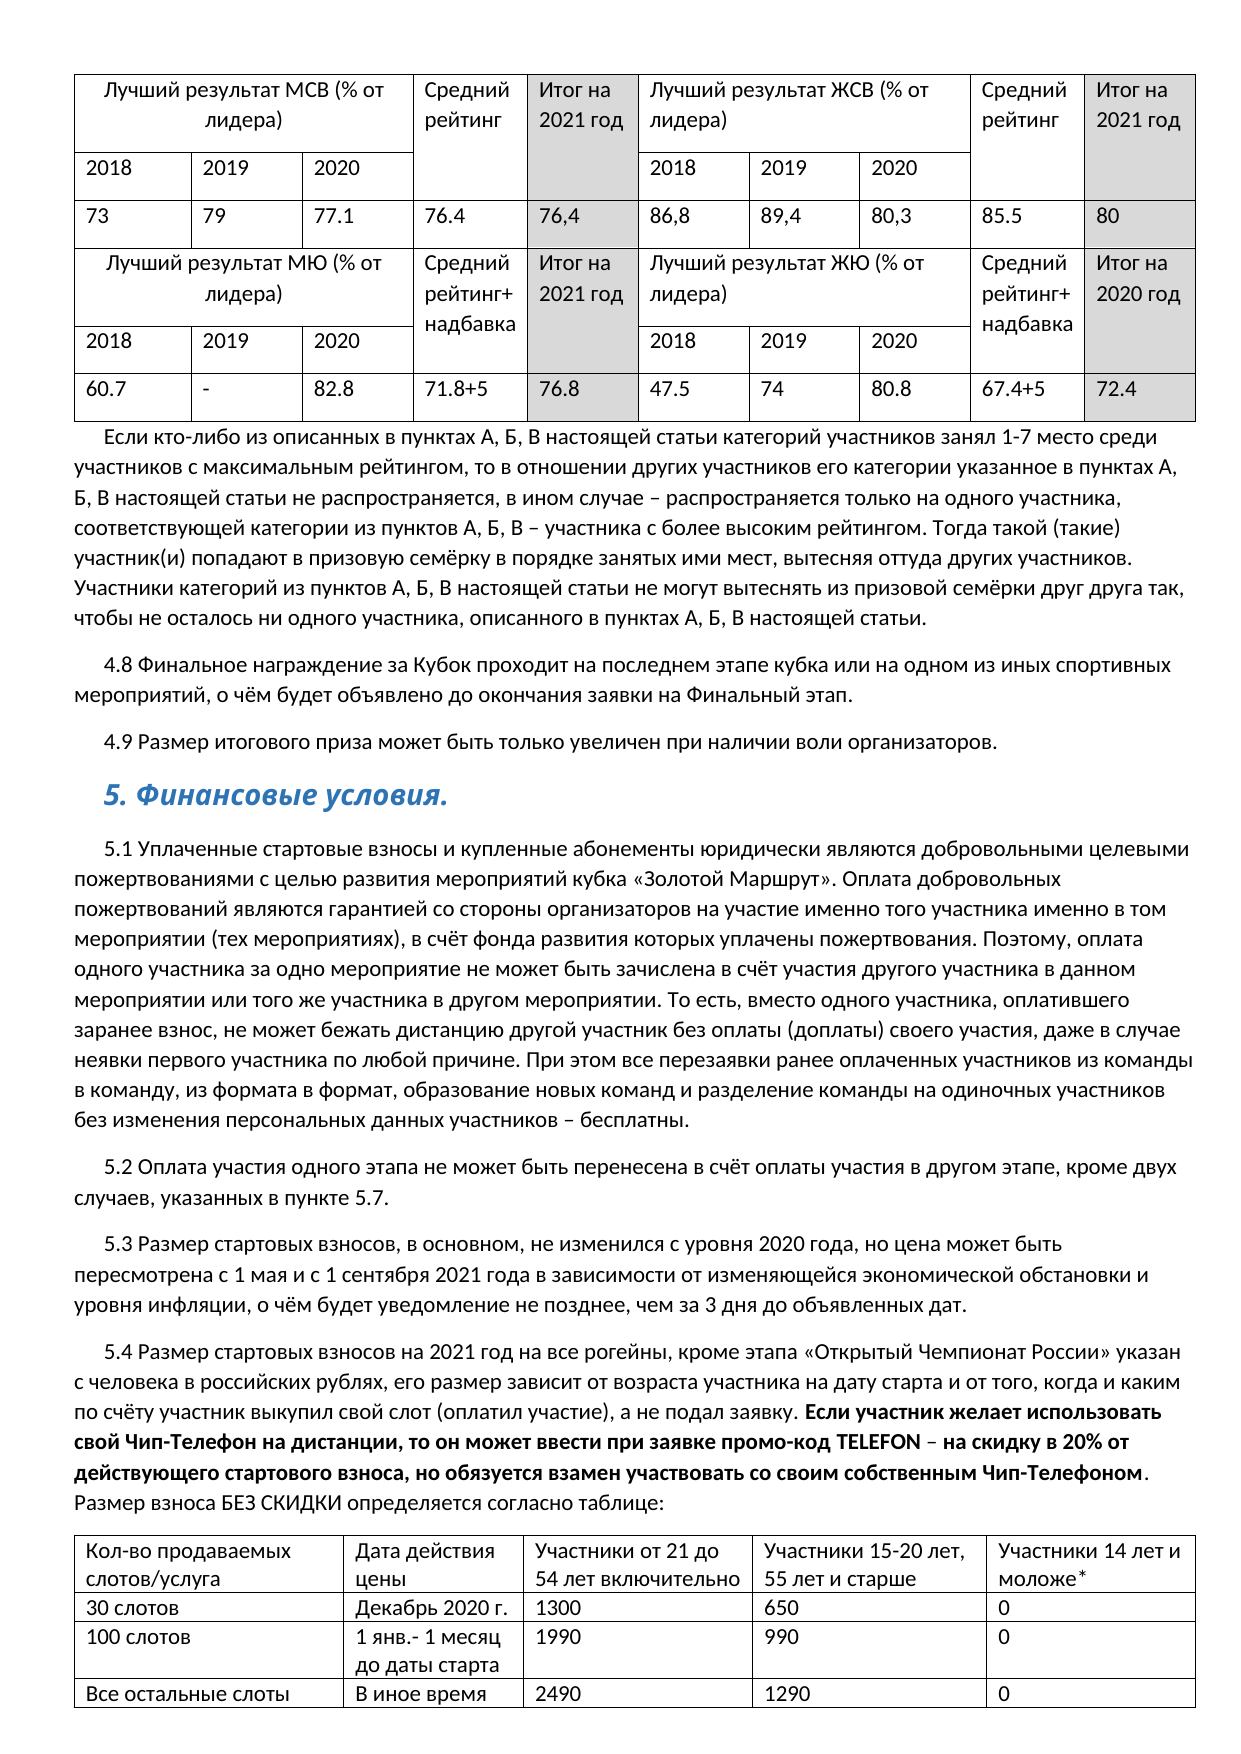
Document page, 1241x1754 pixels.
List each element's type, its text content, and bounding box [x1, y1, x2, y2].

table_cell Итог на 2020 год [1085, 249, 1195, 373]
table_cell Лучший результат ЖСВ (% от лидера) [639, 75, 970, 152]
table_cell 990 [753, 1622, 986, 1678]
table_cell Средний рейтинг+ надбавка [414, 249, 527, 373]
table_cell 76.4 [414, 201, 527, 247]
table_cell Лучший результат МЮ (% от лидера) [75, 249, 413, 326]
table_cell 1300 [524, 1593, 752, 1621]
table_cell Средний рейтинг [971, 75, 1084, 200]
table_cell 76,4 [528, 201, 638, 247]
table_cell 76.8 [528, 374, 638, 421]
table_cell 2490 [524, 1679, 752, 1707]
table_cell 47.5 [639, 374, 749, 421]
text 5.3 Размер стартовых взносов, в основном, не изменился с уровня 2020 года, но цена может быть пересмотрена с 1 мая и с 1 сентября 2021 года в зависимости от изменяющейся экономической обстановки и уровня инфляции, о чём будет уведомление не позднее, чем за 3 дня до объявленных дат. [74, 1229, 1196, 1318]
table_cell 1990 [524, 1622, 752, 1678]
table_cell 2020 [860, 327, 970, 373]
table_cell 80.8 [860, 374, 970, 421]
table_header Участники от 21 до 54 лет включительно [524, 1536, 752, 1592]
table_cell 0 [987, 1622, 1195, 1678]
table_cell 2018 [75, 153, 191, 200]
table_cell 74 [750, 374, 859, 421]
text Если кто-либо из описанных в пунктах А, Б, В настоящей статьи категорий участников занял 1-7 место среди участников с максимальным рейтингом, то в отношении других участников его категории указанное в пунктах А, Б, В настоящей статьи не распространяется, в ином случае – распространяется только на одного участника, соответствующей категории из пунктов А, Б, В – участника с более высоким рейтингом. Тогда такой (такие) участник(и) попадают в призовую семёрку в порядке занятых ими мест, вытесняя оттуда других участников. Участники категорий из пунктов А, Б, В настоящей статьи не могут вытеснять из призовой семёрки друг друга так, чтобы не осталось ни одного участника, описанного в пунктах А, Б, В настоящей статьи. [74, 422, 1196, 631]
text 4.9 Размер итогового приза может быть только увеличен при наличии воли организаторов. [74, 727, 1196, 755]
table_cell 67.4+5 [971, 374, 1084, 421]
table_cell 2018 [639, 153, 749, 200]
table_cell Итог на 2021 год [528, 249, 638, 373]
table_cell 2018 [639, 327, 749, 373]
table_cell В иное время [344, 1679, 523, 1707]
table_cell 60.7 [75, 374, 191, 421]
text 5.4 Размер стартовых взносов на 2021 год на все рогейны, кроме этапа «Открытый Чемпионат России» указан с человека в российских рублях, его размер зависит от возраста участника на дату старта и от того, когда и каким по счёту участник выкупил свой слот (оплатил участие), а не подал заявку. Если участник желает использовать свой Чип-Телефон на дистанции, то он может ввести при заявке промо-код TELEFON – на скидку в 20% от действующего стартового взноса, но обязуется взамен участвовать со своим собственным Чип-Телефоном. Размер взноса БЕЗ СКИДКИ определяется согласно таблице: [74, 1337, 1196, 1516]
table_cell Средний рейтинг [414, 75, 527, 200]
table_header Дата действия цены [344, 1536, 523, 1592]
table_cell 0 [987, 1593, 1195, 1621]
table_cell - [192, 374, 302, 421]
table_header Участники 14 лет и моложе* [987, 1536, 1195, 1592]
text 4.8 Финальное награждение за Кубок проходит на последнем этапе кубка или на одном из иных спортивных мероприятий, о чём будет объявлено до окончания заявки на Финальный этап. [74, 650, 1196, 708]
table_cell 80 [1085, 201, 1195, 247]
table_cell 80,3 [860, 201, 970, 247]
table_cell 650 [753, 1593, 986, 1621]
table_cell Лучший результат МСВ (% от лидера) [75, 75, 413, 152]
table_cell 2019 [750, 327, 859, 373]
table_cell Декабрь 2020 г. [344, 1593, 523, 1621]
table_cell 89,4 [750, 201, 859, 247]
table_cell 2020 [860, 153, 970, 200]
table_header Участники 15-20 лет, 55 лет и старше [753, 1536, 986, 1592]
table_cell 0 [987, 1679, 1195, 1707]
table_cell 2020 [303, 153, 413, 200]
table_cell 72.4 [1085, 374, 1195, 421]
text 5.2 Оплата участия одного этапа не может быть перенесена в счёт оплаты участия в другом этапе, кроме двух случаев, указанных в пункте 5.7. [74, 1152, 1196, 1211]
table_cell 1 янв.- 1 месяц до даты старта [344, 1622, 523, 1678]
table_cell 82.8 [303, 374, 413, 421]
text 5.1 Уплаченные стартовые взносы и купленные абонементы юридически являются добровольными целевыми пожертвованиями с целью развития мероприятий кубка «Золотой Маршрут». Оплата добровольных пожертвований являются гарантией со стороны организаторов на участие именно того участника именно в том мероприятии (тех мероприятиях), в счёт фонда развития которых уплачены пожертвования. Поэтому, оплата одного участника за одно мероприятие не может быть зачислена в счёт участия другого участника в данном мероприятии или того же участника в другом мероприятии. То есть, вместо одного участника, оплатившего заранее взнос, не может бежать дистанцию другой участник без оплаты (доплаты) своего участия, даже в случае неявки первого участника по любой причине. При этом все перезаявки ранее оплаченных участников из команды в команду, из формата в формат, образование новых команд и разделение команды на одиночных участников без изменения персональных данных участников – бесплатны. [74, 834, 1196, 1134]
table_cell 2018 [75, 327, 191, 373]
table_cell 100 слотов [75, 1622, 343, 1678]
subtitle 5. Финансовые условия. [74, 774, 1196, 814]
table_header Кол-во продаваемых слотов/услуга [75, 1536, 343, 1592]
table_cell 1290 [753, 1679, 986, 1707]
table_cell Итог на 2021 год [528, 75, 638, 200]
table_cell Лучший результат ЖЮ (% от лидера) [639, 249, 970, 326]
table_cell Средний рейтинг+ надбавка [971, 249, 1084, 373]
table_cell 73 [75, 201, 191, 247]
table_cell 86,8 [639, 201, 749, 247]
table_cell 2019 [192, 327, 302, 373]
table_cell 85.5 [971, 201, 1084, 247]
table_cell 71.8+5 [414, 374, 527, 421]
table_cell 2020 [303, 327, 413, 373]
table_cell Все остальные слоты [75, 1679, 343, 1707]
table_cell Итог на 2021 год [1085, 75, 1195, 200]
table_cell 79 [192, 201, 302, 247]
table_cell 2019 [750, 153, 859, 200]
table_cell 77.1 [303, 201, 413, 247]
table_cell 30 слотов [75, 1593, 343, 1621]
table_cell 2019 [192, 153, 302, 200]
